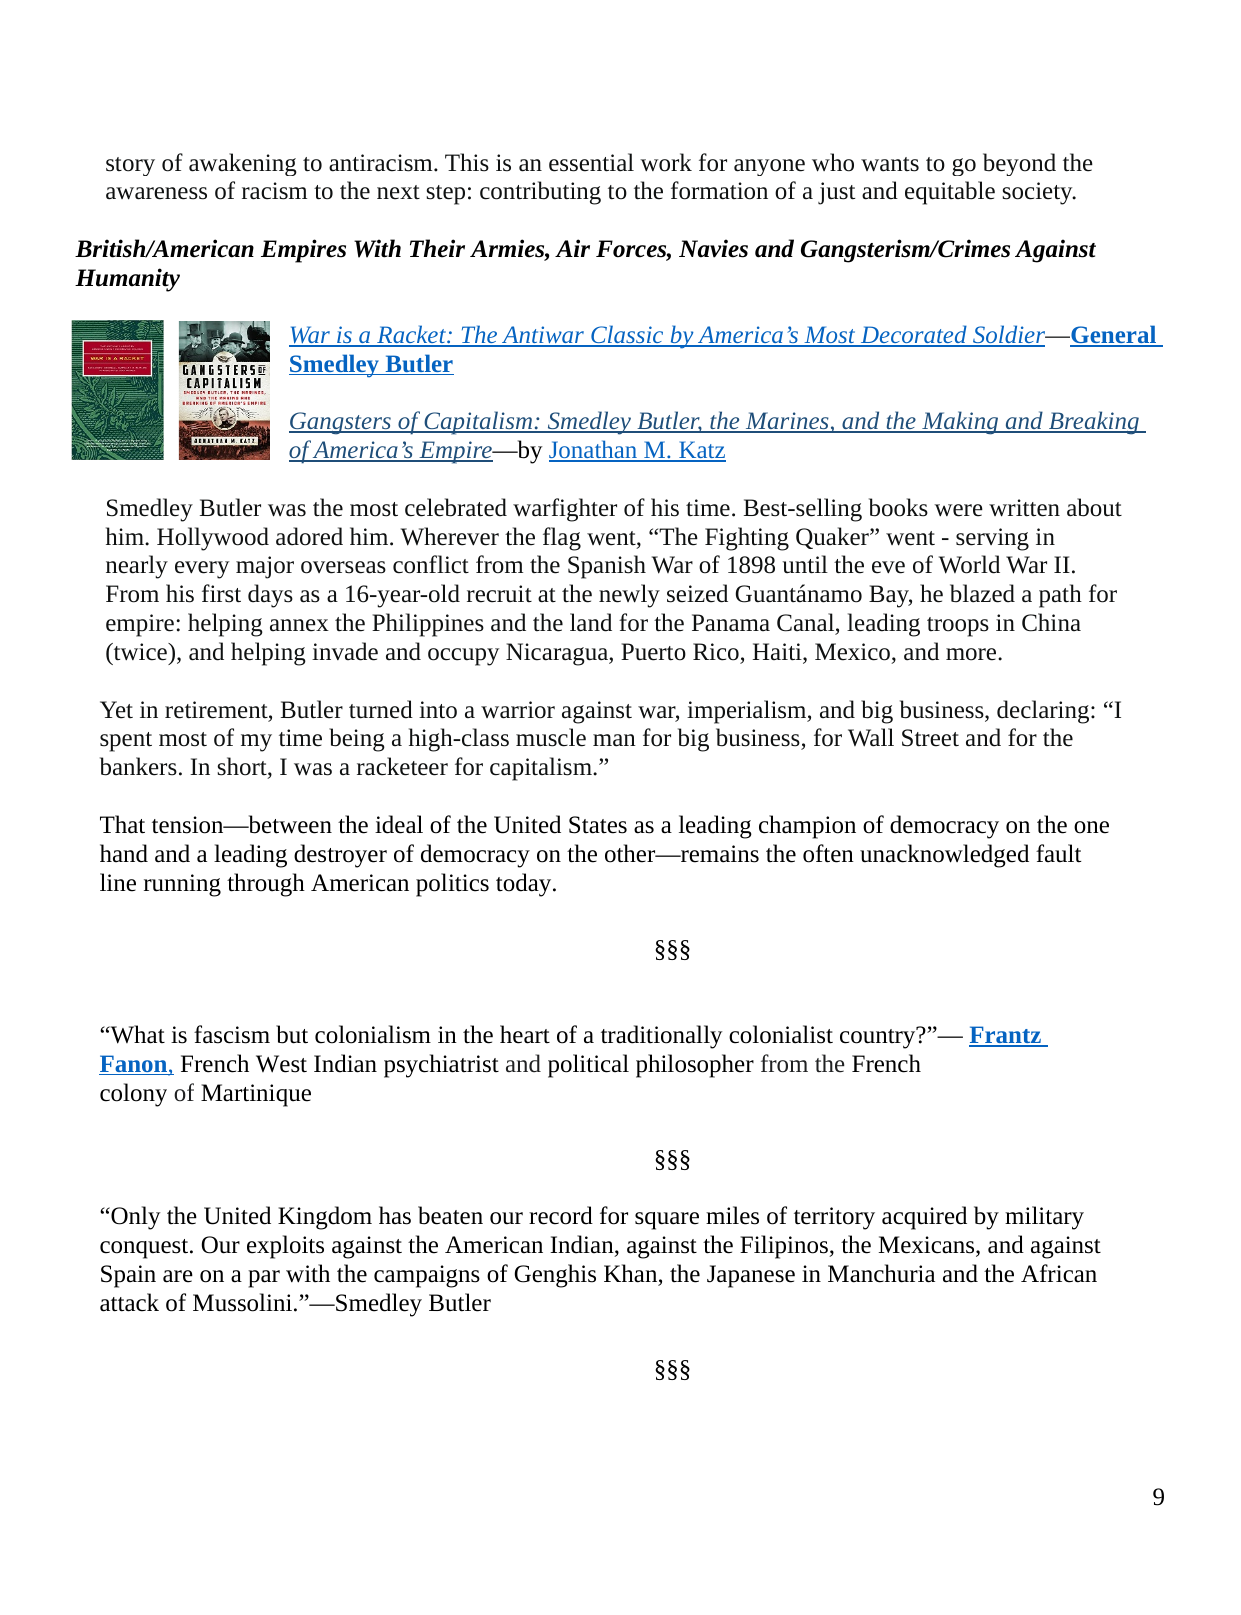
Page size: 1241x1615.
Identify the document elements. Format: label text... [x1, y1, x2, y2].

list “What is fascism but colonialism in the heart of a traditionally colonialist country?”— Frantz Fanon, French West Indian psychiatrist and political philosopher from the French colony of Martinique [99, 1020, 1123, 1106]
picture [71, 320, 164, 460]
subtitle Yet in retirement, Butler turned into a warrior against war, imperialism, and big business, declaring: “I spent most of my time being a high-class muscle man for big business, for Wall Street and for the bankers. In short, I was a racketeer for capitalism.” [99, 695, 1123, 781]
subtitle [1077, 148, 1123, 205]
list §§§ [180, 1135, 1164, 1173]
picture [178, 321, 270, 460]
subtitle War is a Racket: The Antiwar Classic by America’s Most Decorated Soldier—General Smedley Butler [164, 320, 1164, 378]
list §§§ [180, 1345, 1164, 1383]
subtitle Gangsters of Capitalism: Smedley Butler, the Marines, and the Making and Breaking of America’s Empire—by Jonathan M. Katz [76, 406, 1164, 464]
subtitle British/American Empires With Their Armies, Air Forces, Navies and Gangsterism/Crimes Against Humanity [76, 234, 1164, 291]
list “Only the United Kingdom has beaten our record for square miles of territory acquired by military conquest. Our exploits against the American Indian, against the Filipinos, the Mexicans, and against Spain are on a par with the campaigns of Genghis Khan, the Japanese in Manchuria and the African attack of Mussolini.”—Smedley Butler [99, 1201, 1123, 1316]
list That tension—between the ideal of the United States as a leading champion of democracy on the one hand and a leading destroyer of democracy on the other—remains the often unacknowledged fault line running through American politics today. [99, 810, 1123, 896]
list §§§ [180, 925, 1164, 963]
